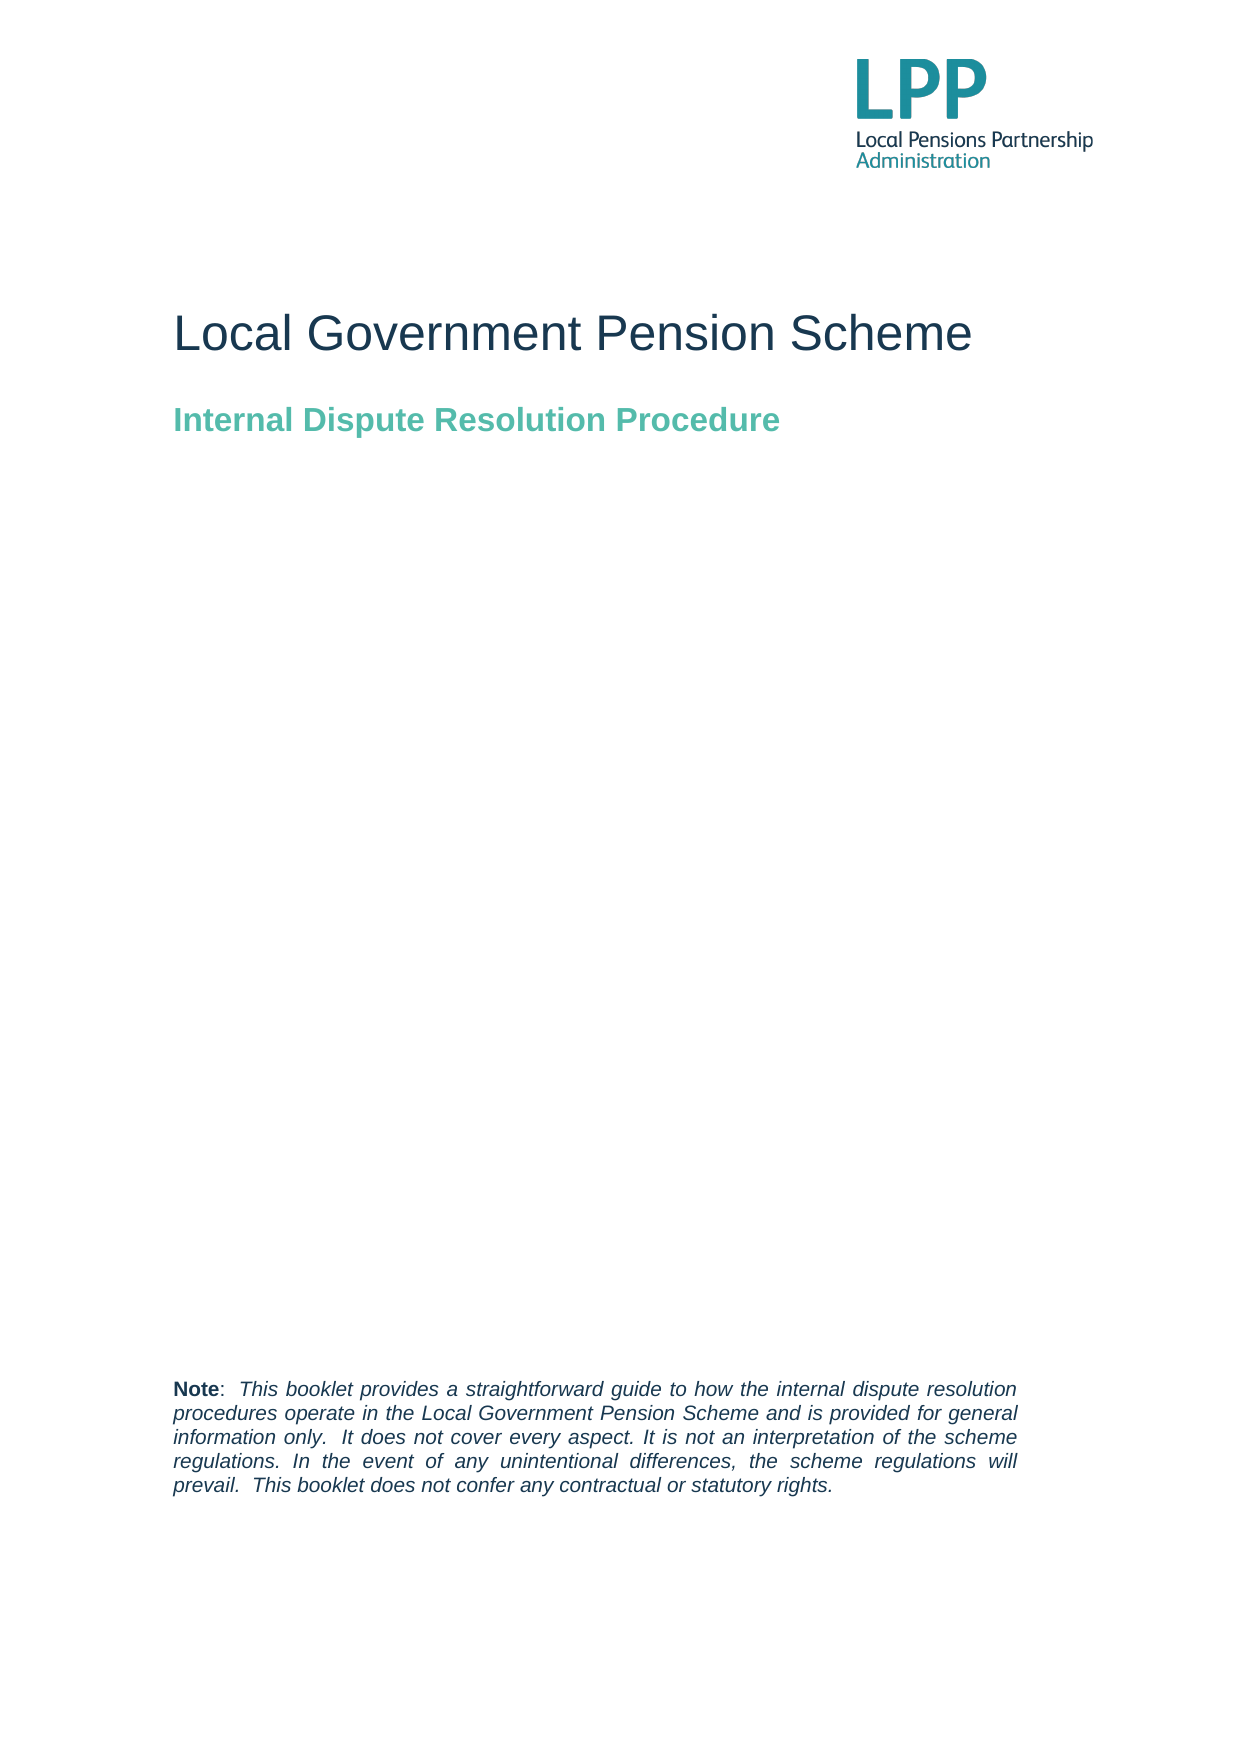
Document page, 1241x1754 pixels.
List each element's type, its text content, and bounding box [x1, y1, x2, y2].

text Internal Dispute Resolution Procedure [173, 400, 1086, 438]
text Local Government Pension Scheme [173, 304, 1086, 361]
picture [856, 59, 1093, 168]
text Note: This booklet provides a straightforward guide to how the internal dispute resolution procedures operate in the Local Government Pension Scheme and is provided for general information only. It does not cover every aspect. It is not an interpretation of the scheme regulations. In the event of any unintentional differences, the scheme regulations will prevail. This booklet does not confer any contractual or statutory rights. [173, 1377, 1017, 1497]
